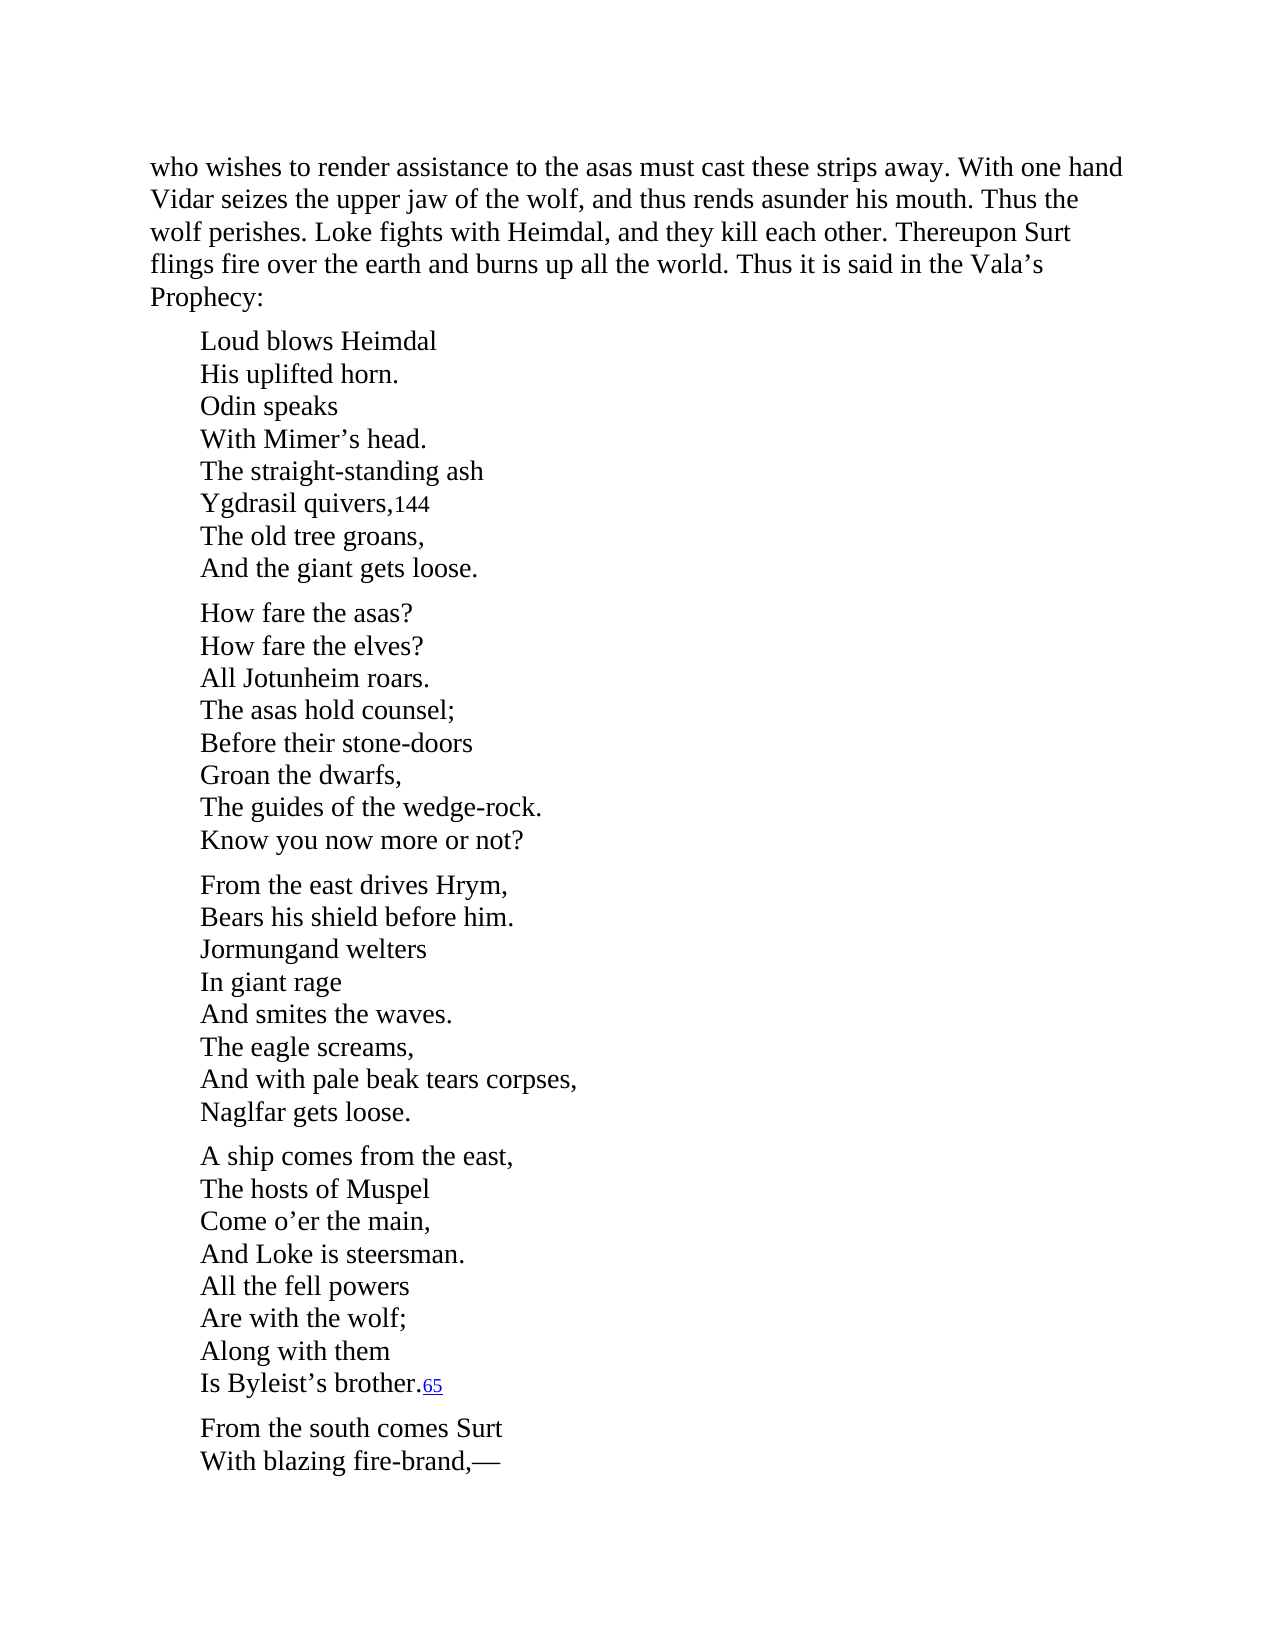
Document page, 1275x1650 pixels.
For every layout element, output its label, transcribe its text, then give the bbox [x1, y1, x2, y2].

text A ship comes from the east, The hosts of Muspel Come o’er the main, And Loke is steersman. All the fell powers Are with the wolf; Along with them Is Byleist’s brother.65 [200, 1139, 1125, 1399]
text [150, 150, 1125, 312]
text How fare the asas? How fare the elves? All Jotunheim roars. The asas hold counsel; Before their stone-doors Groan the dwarfs, The guides of the wedge-rock. Know you now more or not? [200, 596, 1125, 855]
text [200, 1411, 1125, 1476]
text From the east drives Hrym, Bears his shield before him. Jormungand welters In giant rage And smites the waves. The eagle screams, And with pale beak tears corpses, Naglfar gets loose. [200, 868, 1125, 1127]
text Loud blows Heimdal His uplifted horn. Odin speaks With Mimer’s head. The straight-standing ash Ygdrasil quivers,144 The old tree groans, And the giant gets loose. [200, 324, 1125, 584]
